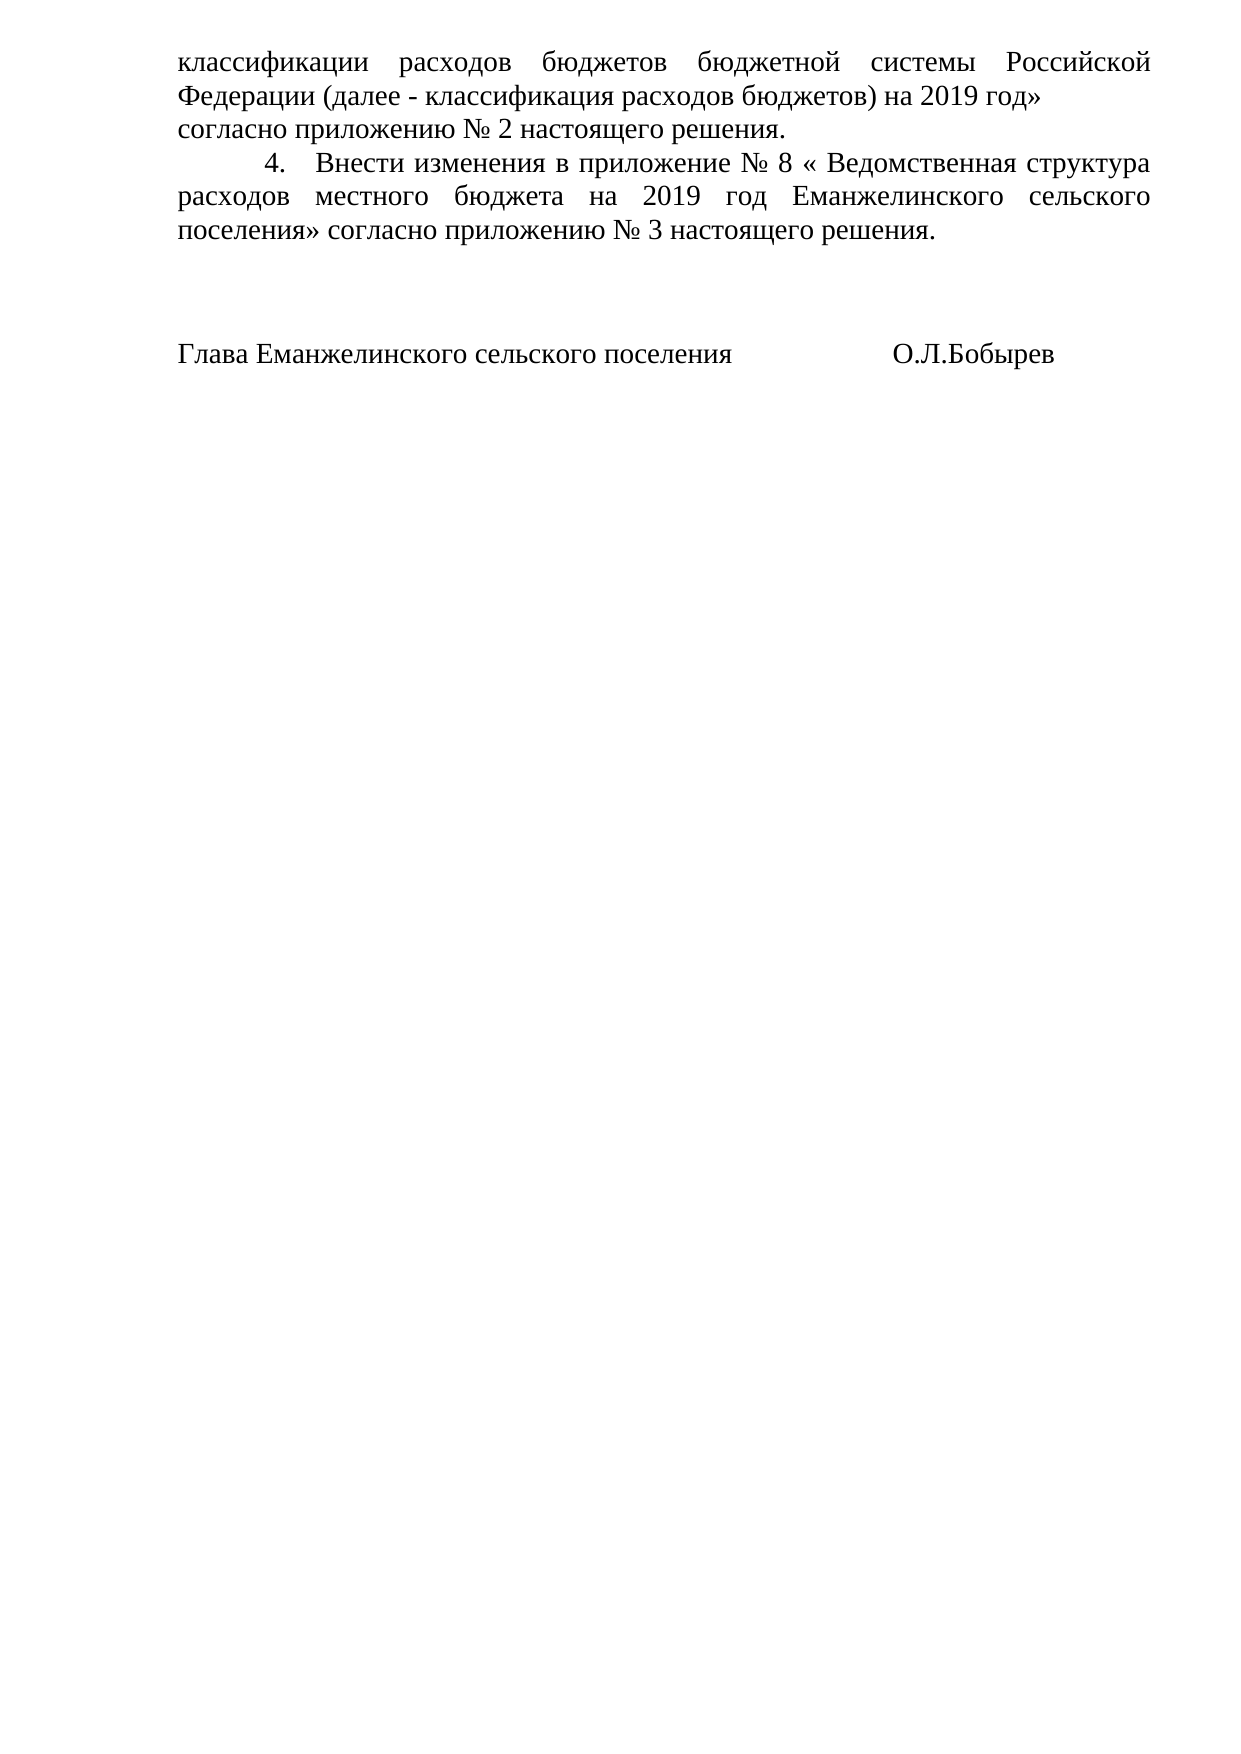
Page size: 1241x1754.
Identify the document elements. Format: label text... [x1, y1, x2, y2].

text 4. Внести изменения в приложение № 8 « Ведомственная структура расходов местного бюджета на 2019 год Еманжелинского сельского поселения» согласно приложению № 3 настоящего решения. [177, 145, 1152, 246]
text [177, 44, 1152, 111]
text согласно приложению № 2 настоящего решения. [177, 111, 1152, 145]
text Глава Еманжелинского сельского поселения О.Л.Бобырев [177, 337, 1152, 370]
